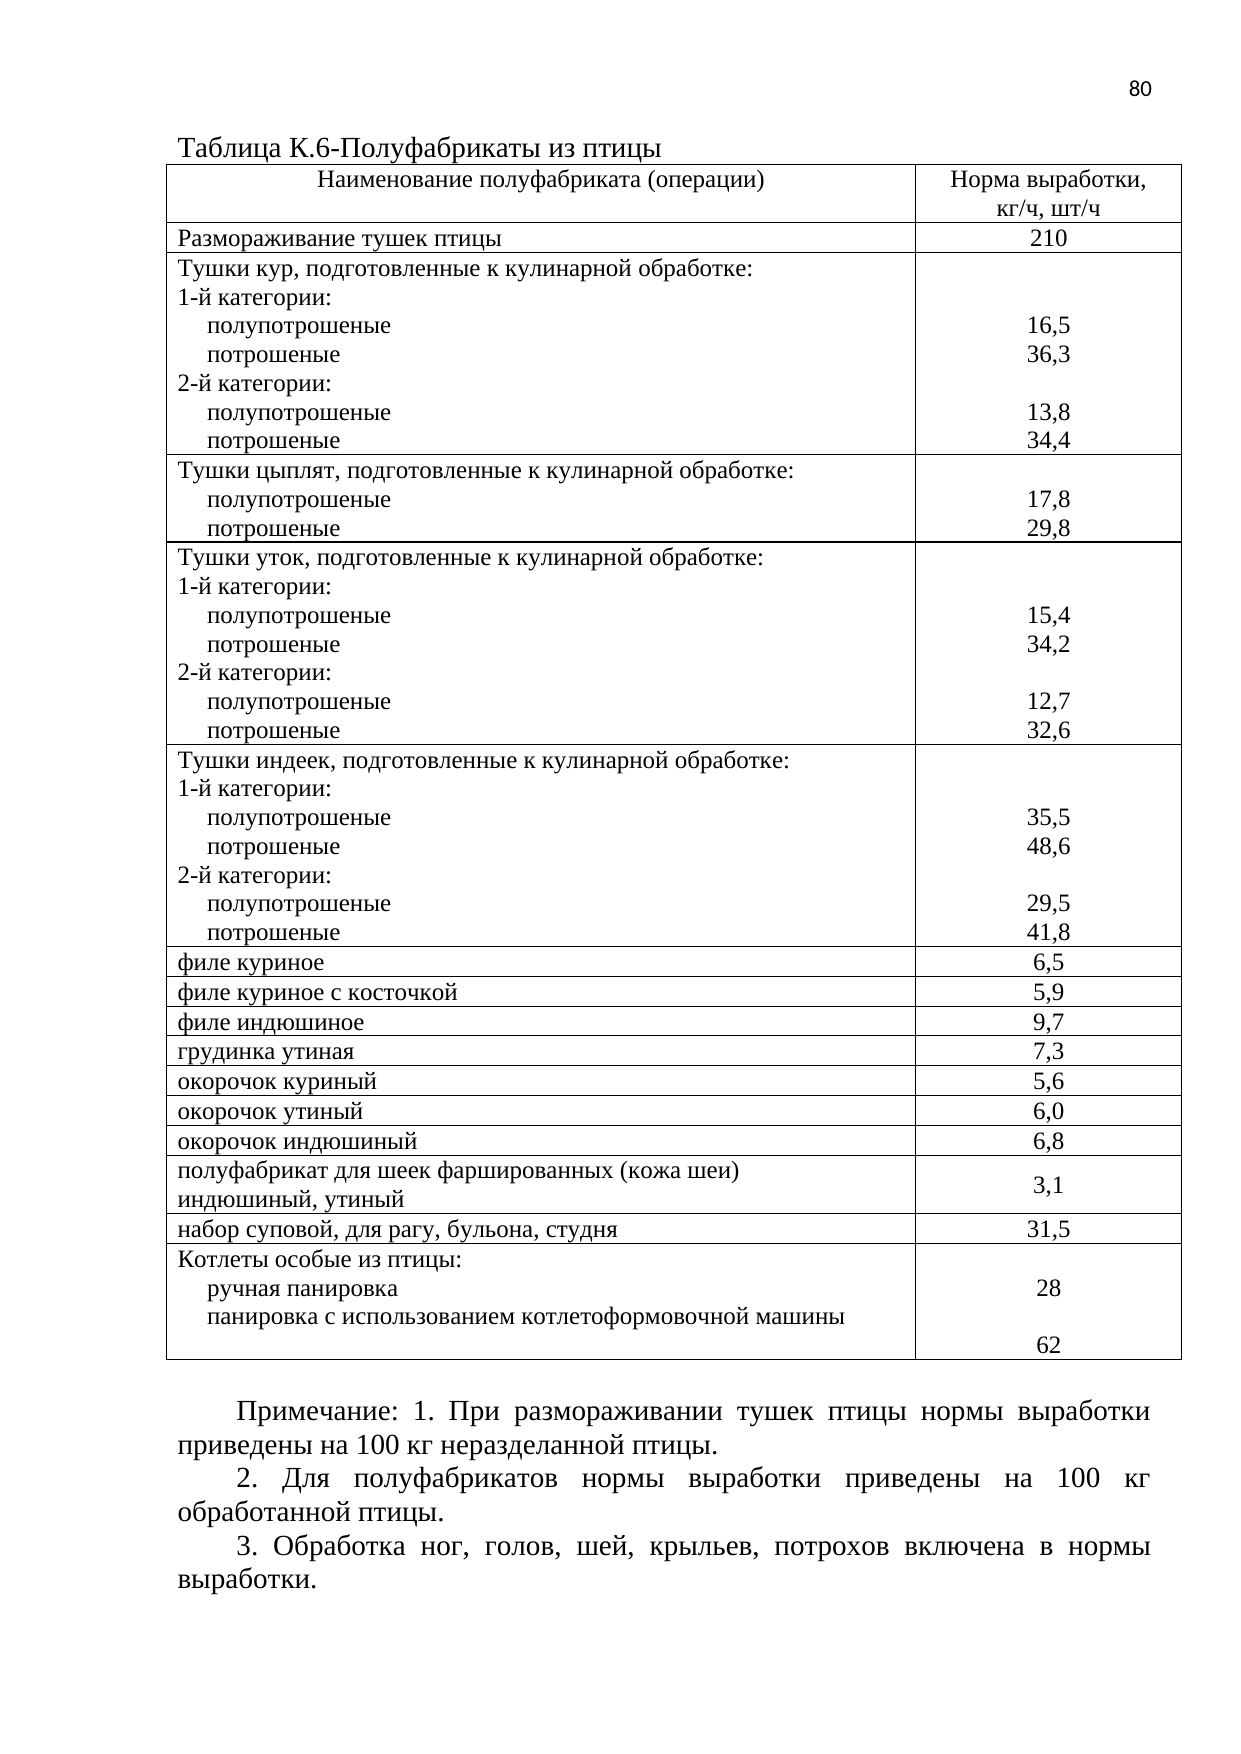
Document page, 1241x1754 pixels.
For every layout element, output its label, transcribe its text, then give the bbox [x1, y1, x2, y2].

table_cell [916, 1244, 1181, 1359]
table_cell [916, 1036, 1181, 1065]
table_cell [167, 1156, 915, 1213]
text 2. Для полуфабрикатов нормы выработки приведены на 100 кг обработанной птицы. [177, 1461, 1152, 1528]
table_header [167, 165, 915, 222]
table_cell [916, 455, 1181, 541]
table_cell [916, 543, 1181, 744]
text 3. Обработка ног, голов, шей, крыльев, потрохов включена в нормы выработки. [177, 1528, 1152, 1595]
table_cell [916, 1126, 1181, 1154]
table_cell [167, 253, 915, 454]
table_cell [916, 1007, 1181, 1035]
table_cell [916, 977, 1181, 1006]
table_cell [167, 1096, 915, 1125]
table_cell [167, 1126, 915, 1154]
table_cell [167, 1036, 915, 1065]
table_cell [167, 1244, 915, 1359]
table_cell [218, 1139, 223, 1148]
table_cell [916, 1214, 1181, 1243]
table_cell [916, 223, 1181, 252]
text Таблица К.6-Полуфабрикаты из птицы [177, 130, 1152, 163]
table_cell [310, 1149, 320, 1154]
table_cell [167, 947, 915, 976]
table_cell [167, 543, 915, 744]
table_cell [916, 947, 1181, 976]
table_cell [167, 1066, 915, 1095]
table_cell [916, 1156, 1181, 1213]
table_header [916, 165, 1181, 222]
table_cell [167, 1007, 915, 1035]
text Примечание: 1. При размораживании тушек птицы нормы выработки приведены на 100 кг неразделанной птицы. [177, 1393, 1152, 1461]
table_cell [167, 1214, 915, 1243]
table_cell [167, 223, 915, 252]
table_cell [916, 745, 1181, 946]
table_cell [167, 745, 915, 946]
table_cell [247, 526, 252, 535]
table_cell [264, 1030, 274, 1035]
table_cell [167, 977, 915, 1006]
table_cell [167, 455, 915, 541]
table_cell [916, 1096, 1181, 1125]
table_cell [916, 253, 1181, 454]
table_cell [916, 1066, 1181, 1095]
